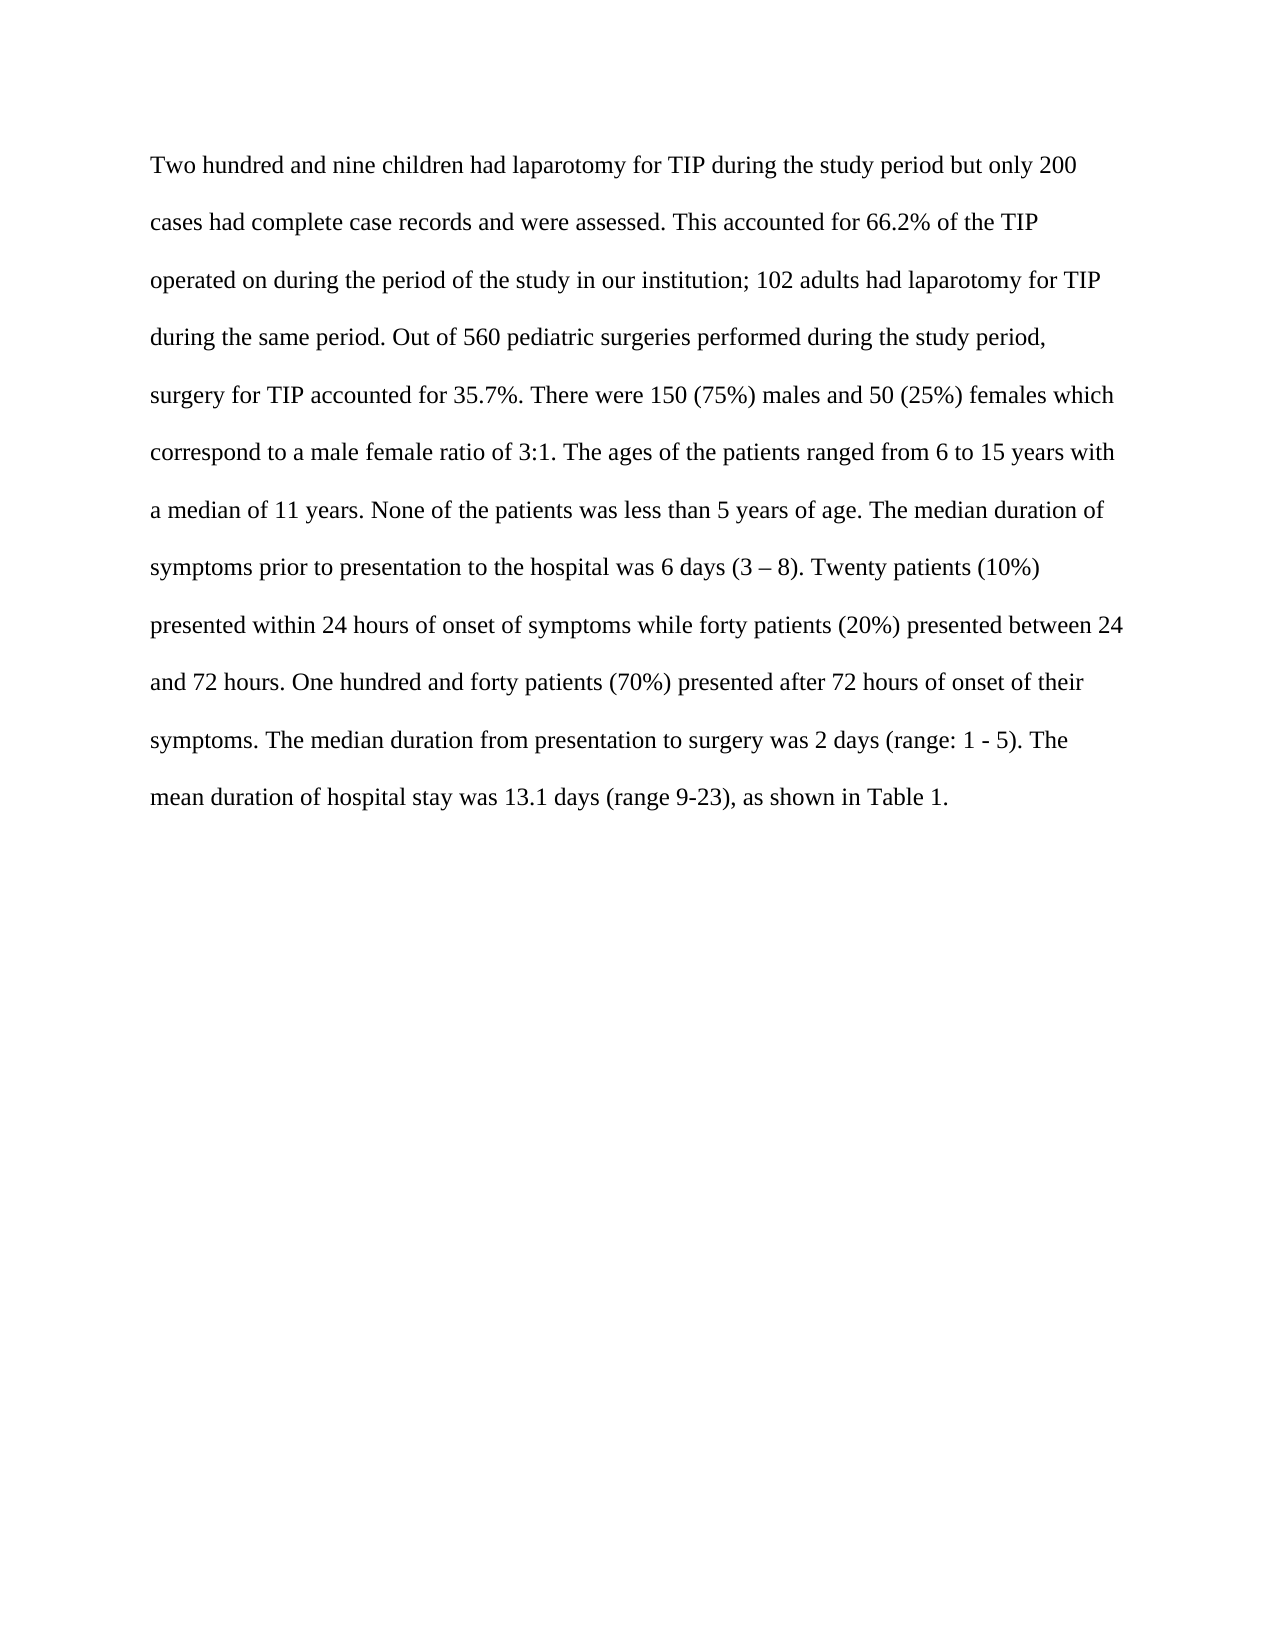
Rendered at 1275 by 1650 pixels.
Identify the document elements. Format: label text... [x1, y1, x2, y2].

text Two hundred and nine children had laparotomy for TIP during the study period but only 200 cases had complete case records and were assessed. This accounted for 66.2% of the TIP operated on during the period of the study in our institution; 102 adults had laparotomy for TIP during the same period. Out of 560 pediatric surgeries performed during the study period, surgery for TIP accounted for 35.7%. There were 150 (75%) males and 50 (25%) females which correspond to a male female ratio of 3:1. The ages of the patients ranged from 6 to 15 years with a median of 11 years. None of the patients was less than 5 years of age. The median duration of symptoms prior to presentation to the hospital was 6 days (3 – 8). Twenty patients (10%) presented within 24 hours of onset of symptoms while forty patients (20%) presented between 24 and 72 hours. One hundred and forty patients (70%) presented after 72 hours of onset of their symptoms. The median duration from presentation to surgery was 2 days (range: 1 - 5). The mean duration of hospital stay was 13.1 days (range 9-23), as shown in Table 1. [150, 150, 1125, 811]
